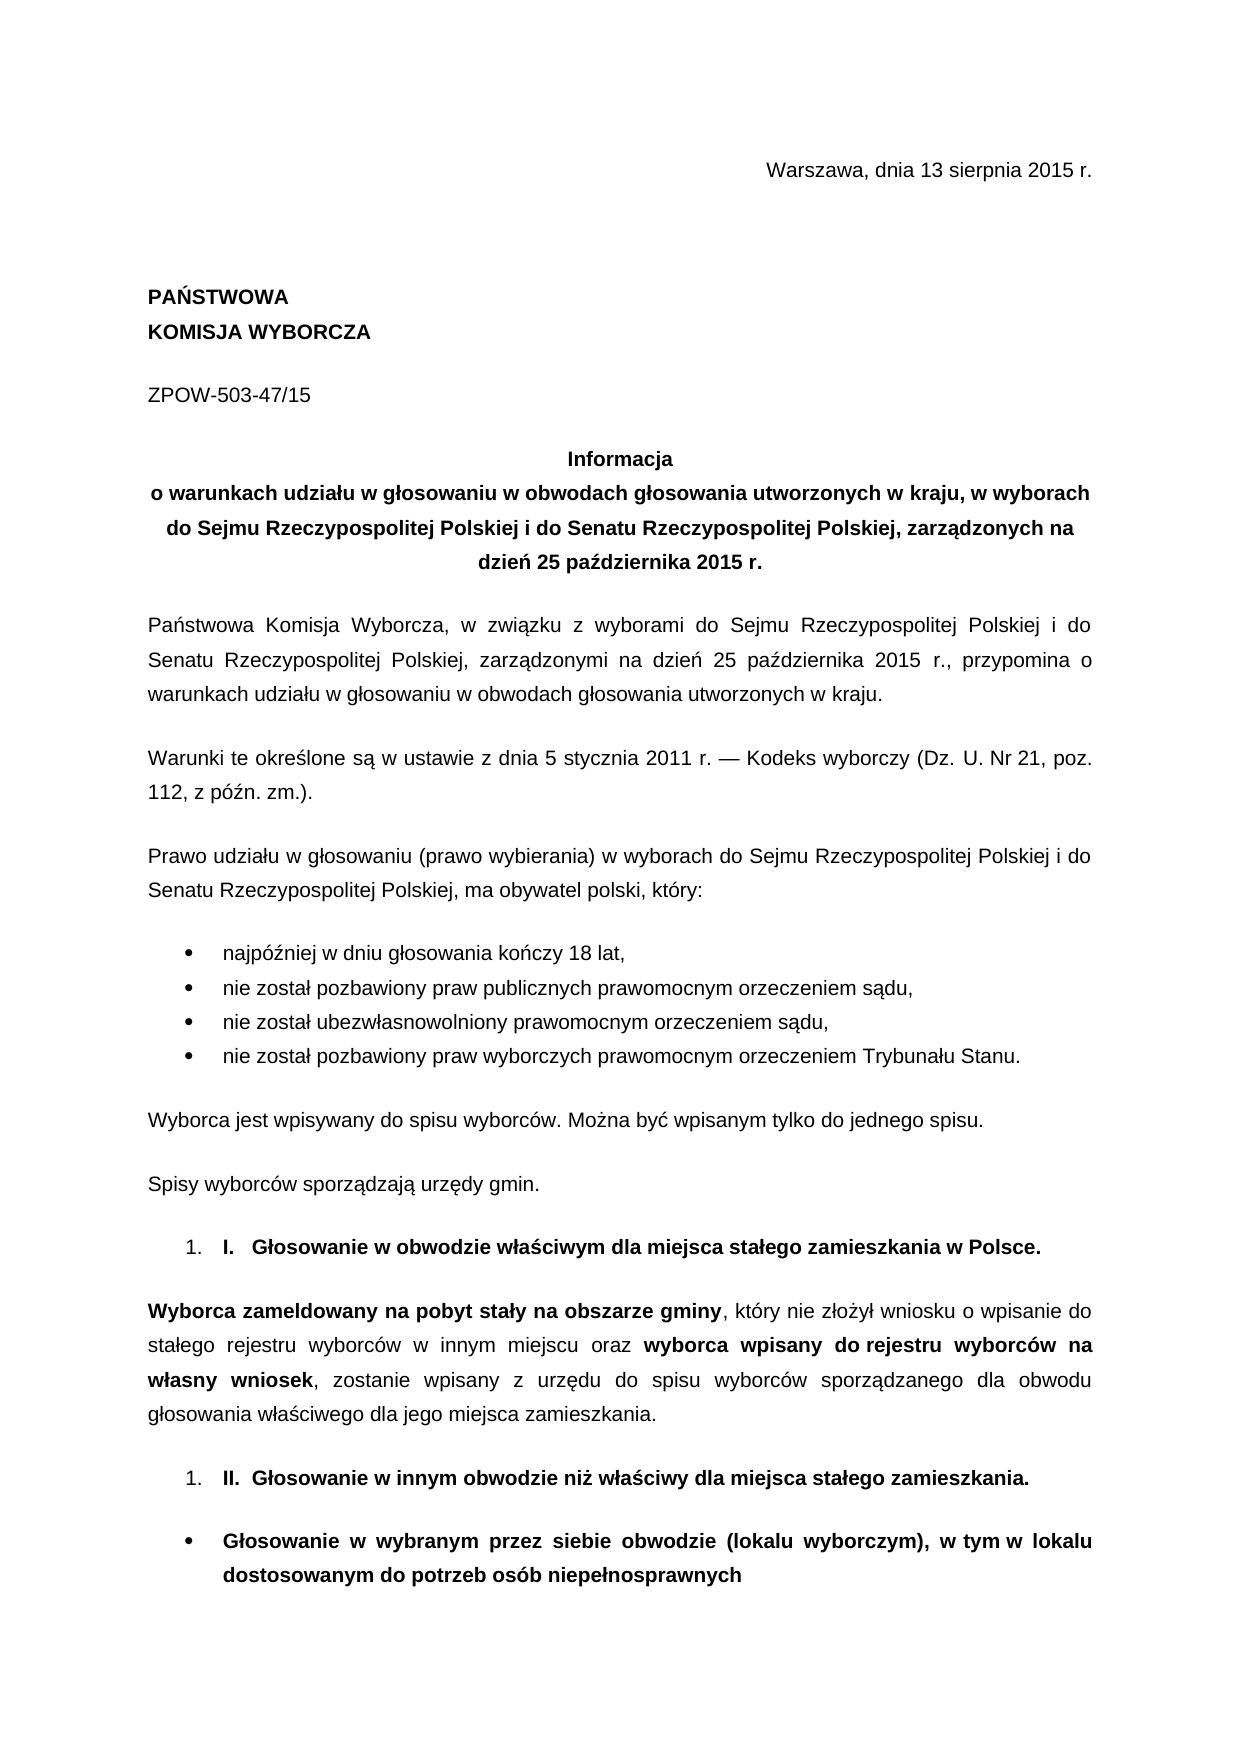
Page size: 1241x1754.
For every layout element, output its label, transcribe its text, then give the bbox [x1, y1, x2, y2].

list Głosowanie w wybranym przez siebie obwodzie (lokalu wyborczym), w tym w lokalu dostosowanym do potrzeb osób niepełnosprawnych [185, 1518, 1093, 1587]
list nie został pozbawiony praw publicznych prawomocnym orzeczeniem sądu, [185, 965, 1093, 1000]
list II. Głosowanie w innym obwodzie niż właściwy dla miejsca stałego zamieszkania. [185, 1455, 1093, 1489]
text ZPOW-503-47/15 [148, 373, 1093, 407]
text Wyborca zameldowany na pobyt stały na obszarze gminy, który nie złożył wniosku o wpisanie do stałego rejestru wyborców w innym miejscu oraz wyborca wpisany do rejestru wyborców na własny wniosek, zostanie wpisany z urzędu do spisu wyborców sporządzanego dla obwodu głosowania właściwego dla jego miejsca zamieszkania. [148, 1288, 1093, 1426]
list najpóźniej w dniu głosowania kończy 18 lat, [185, 931, 1093, 965]
list I. Głosowanie w obwodzie właściwym dla miejsca stałego zamieszkania w Polsce. [185, 1225, 1093, 1259]
text PAŃSTWOWA KOMISJA WYBORCZA [148, 275, 1093, 343]
text Warunki te określone są w ustawie z dnia 5 stycznia 2011 r. — Kodeks wyborczy (Dz. U. Nr 21, poz. 112, z późn. zm.). [148, 735, 1093, 804]
text Spisy wyborców sporządzają urzędy gmin. [148, 1161, 1093, 1196]
text Warszawa, dnia 13 sierpnia 2015 r. [148, 148, 1093, 182]
text Wyborca jest wpisywany do spisu wyborców. Można być wpisanym tylko do jednego spisu. [148, 1098, 1093, 1132]
list nie został ubezwłasnowolniony prawomocnym orzeczeniem sądu, [185, 1000, 1093, 1034]
text Prawo udziału w głosowaniu (prawo wybierania) w wyborach do Sejmu Rzeczypospolitej Polskiej i do Senatu Rzeczypospolitej Polskiej, ma obywatel polski, który: [148, 833, 1093, 902]
list nie został pozbawiony praw wyborczych prawomocnym orzeczeniem Trybunału Stanu. [185, 1034, 1093, 1068]
text Państwowa Komisja Wyborcza, w związku z wyborami do Sejmu Rzeczypospolitej Polskiej i do Senatu Rzeczypospolitej Polskiej, zarządzonymi na dzień 25 października 2015 r., przypomina o warunkach udziału w głosowaniu w obwodach głosowania utworzonych w kraju. [148, 603, 1093, 706]
text Informacja o warunkach udziału w głosowaniu w obwodach głosowania utworzonych w kraju, w wyborach do Sejmu Rzeczypospolitej Polskiej i do Senatu Rzeczypospolitej Polskiej, zarządzonych na dzień 25 października 2015 r. [148, 436, 1093, 574]
